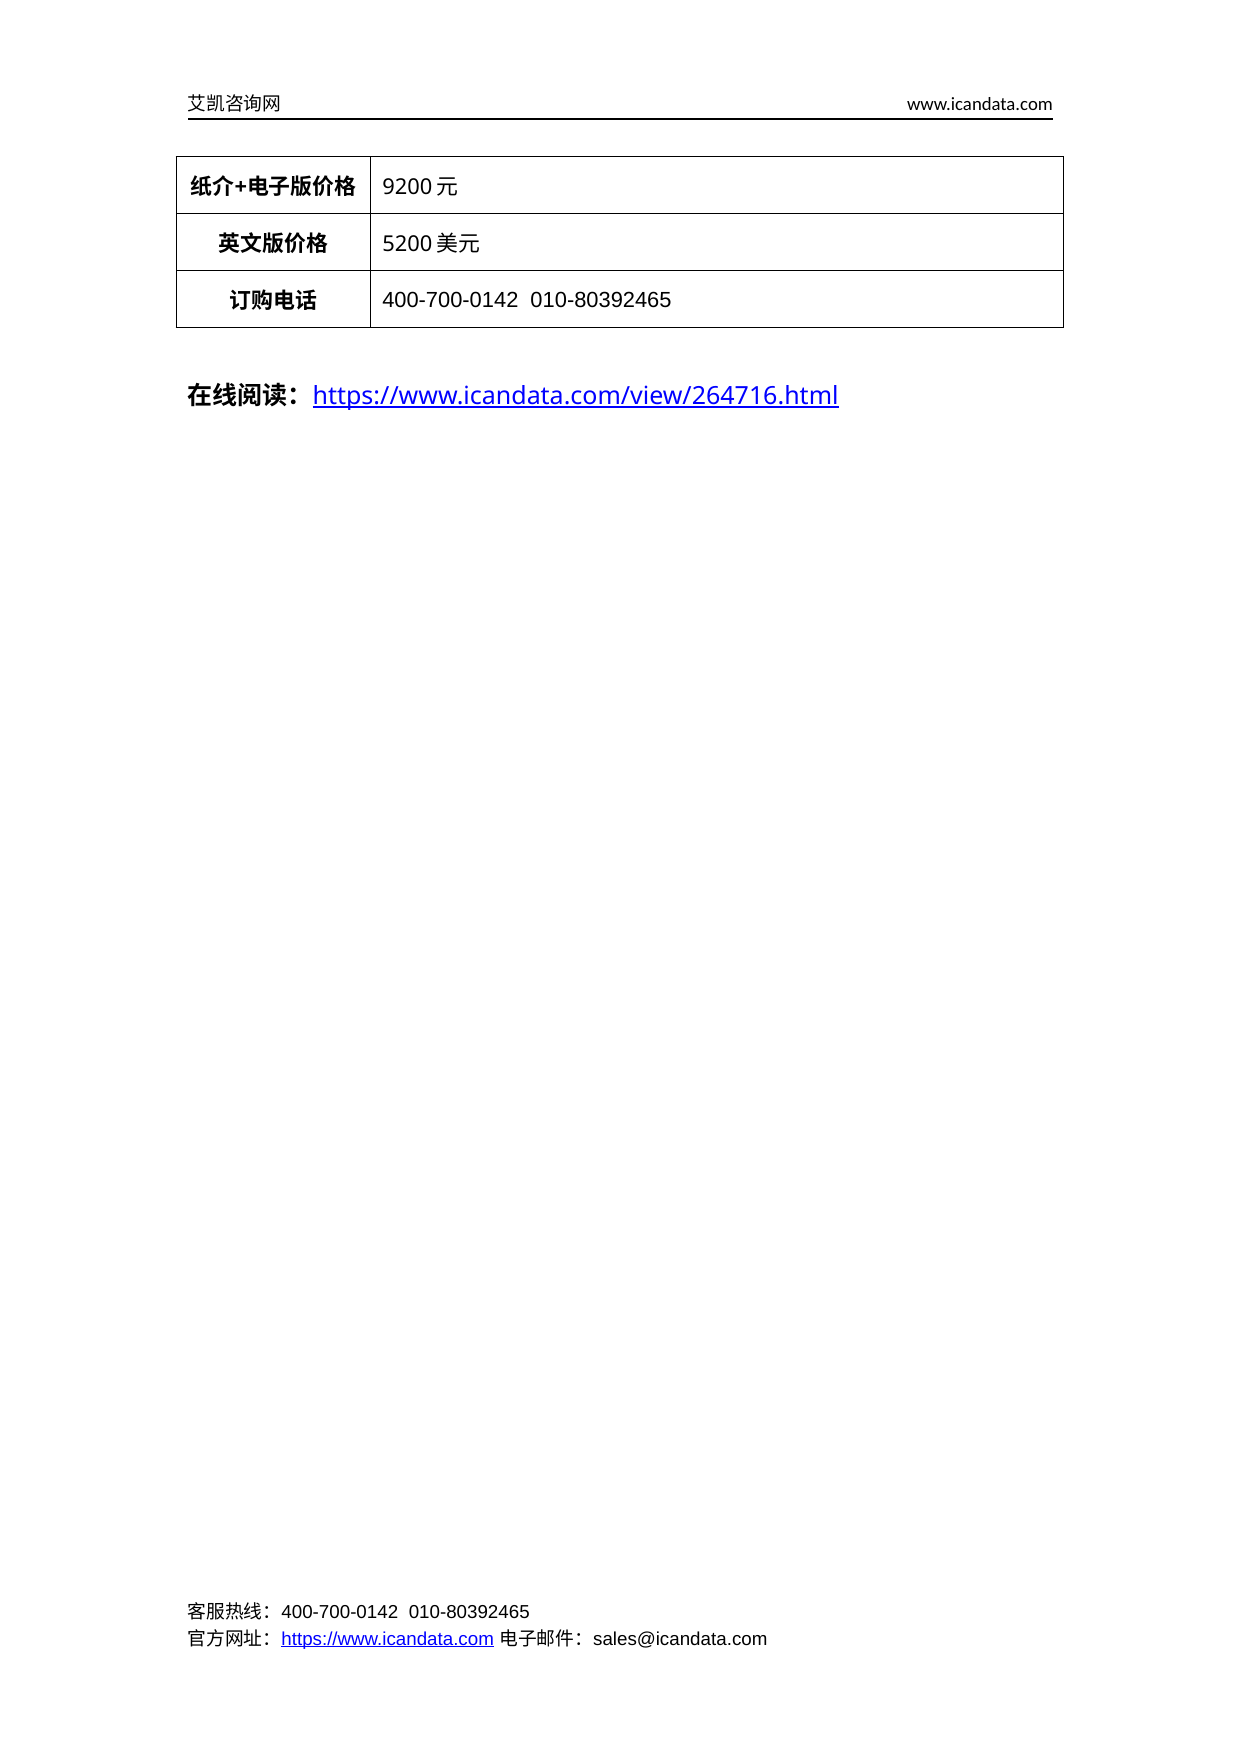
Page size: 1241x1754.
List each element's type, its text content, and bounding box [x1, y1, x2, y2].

text 在线阅读：https://www.icandata.com/view/264716.html [187, 361, 1053, 426]
table_cell 400-700-0142 010-80392465 [371, 271, 1063, 327]
table_cell 英文版价格 [177, 214, 370, 270]
table_cell 9200元 [371, 157, 1063, 213]
table_cell 纸介+电子版价格 [177, 157, 370, 213]
table_cell 5200美元 [371, 214, 1063, 270]
table_cell 订购电话 [177, 271, 370, 327]
